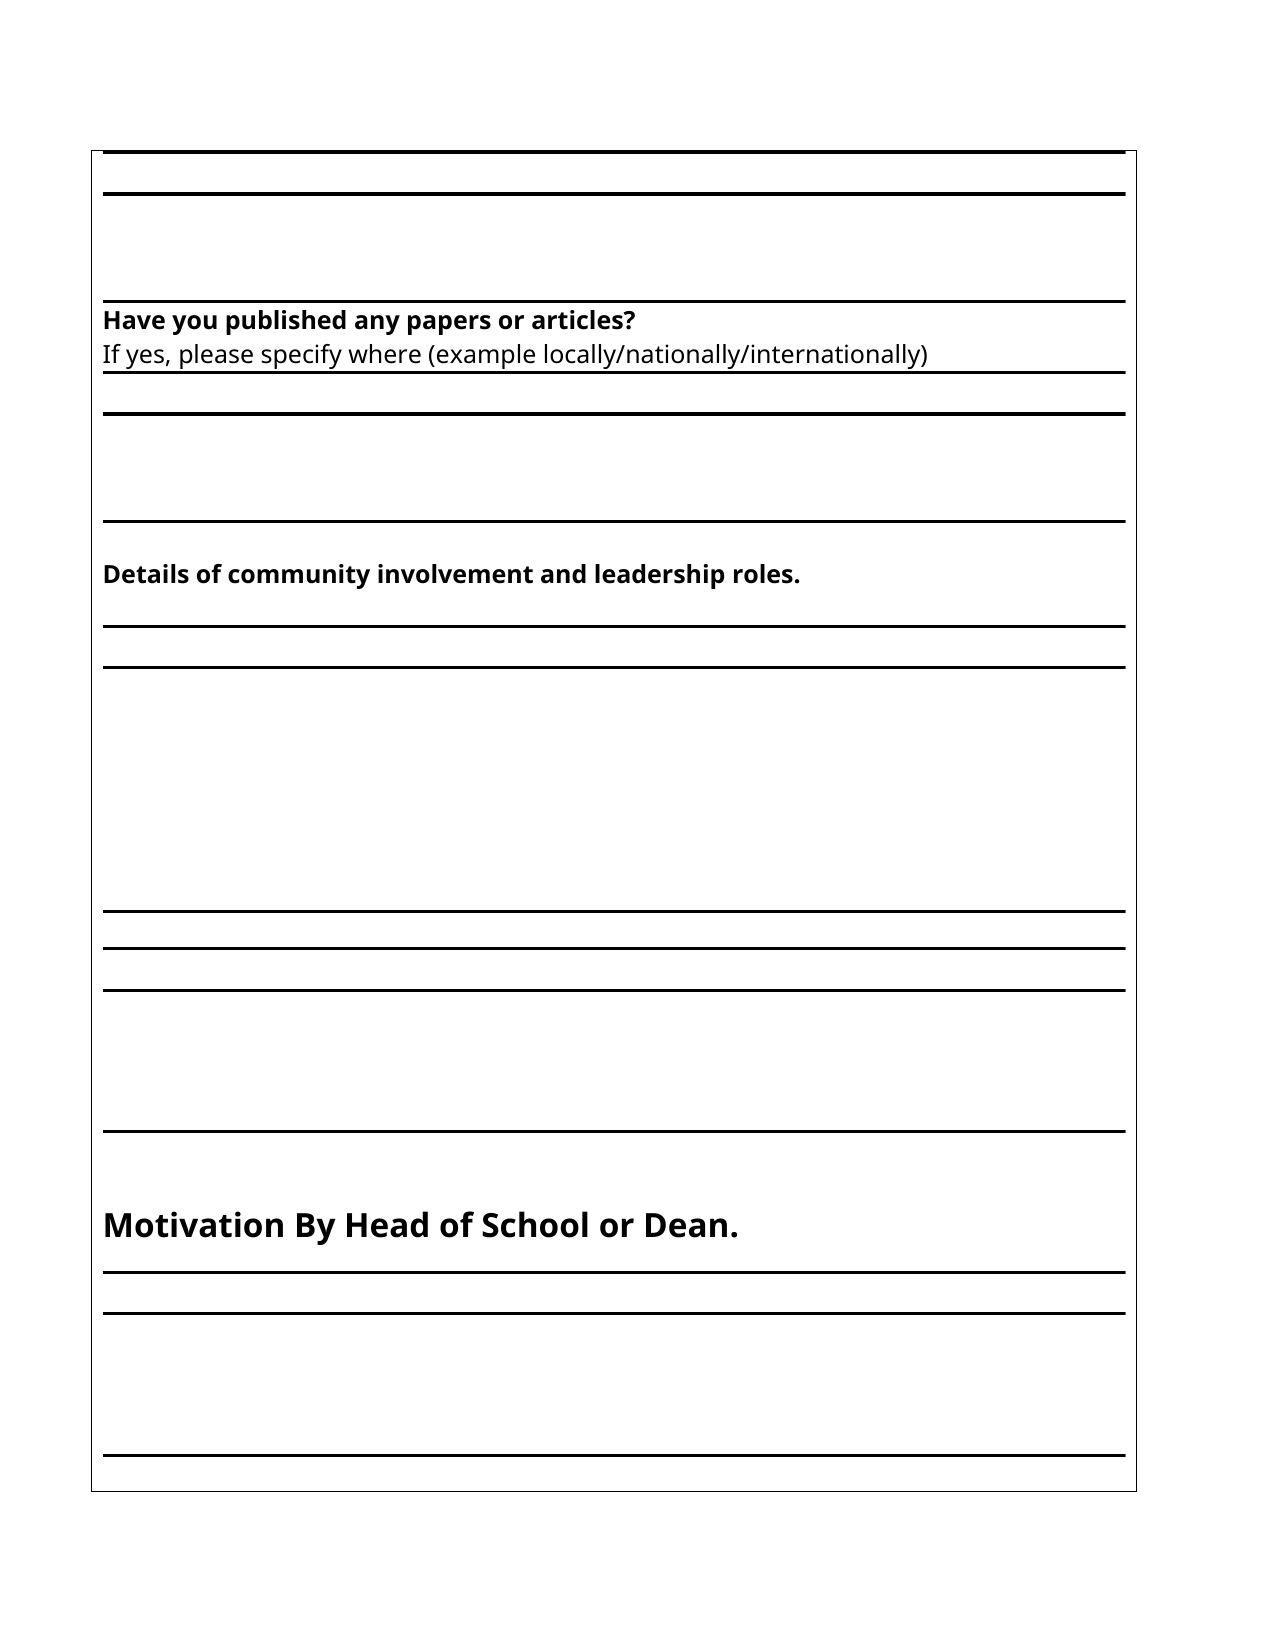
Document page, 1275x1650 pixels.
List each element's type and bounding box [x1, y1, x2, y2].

table_header [92, 151, 1136, 1491]
